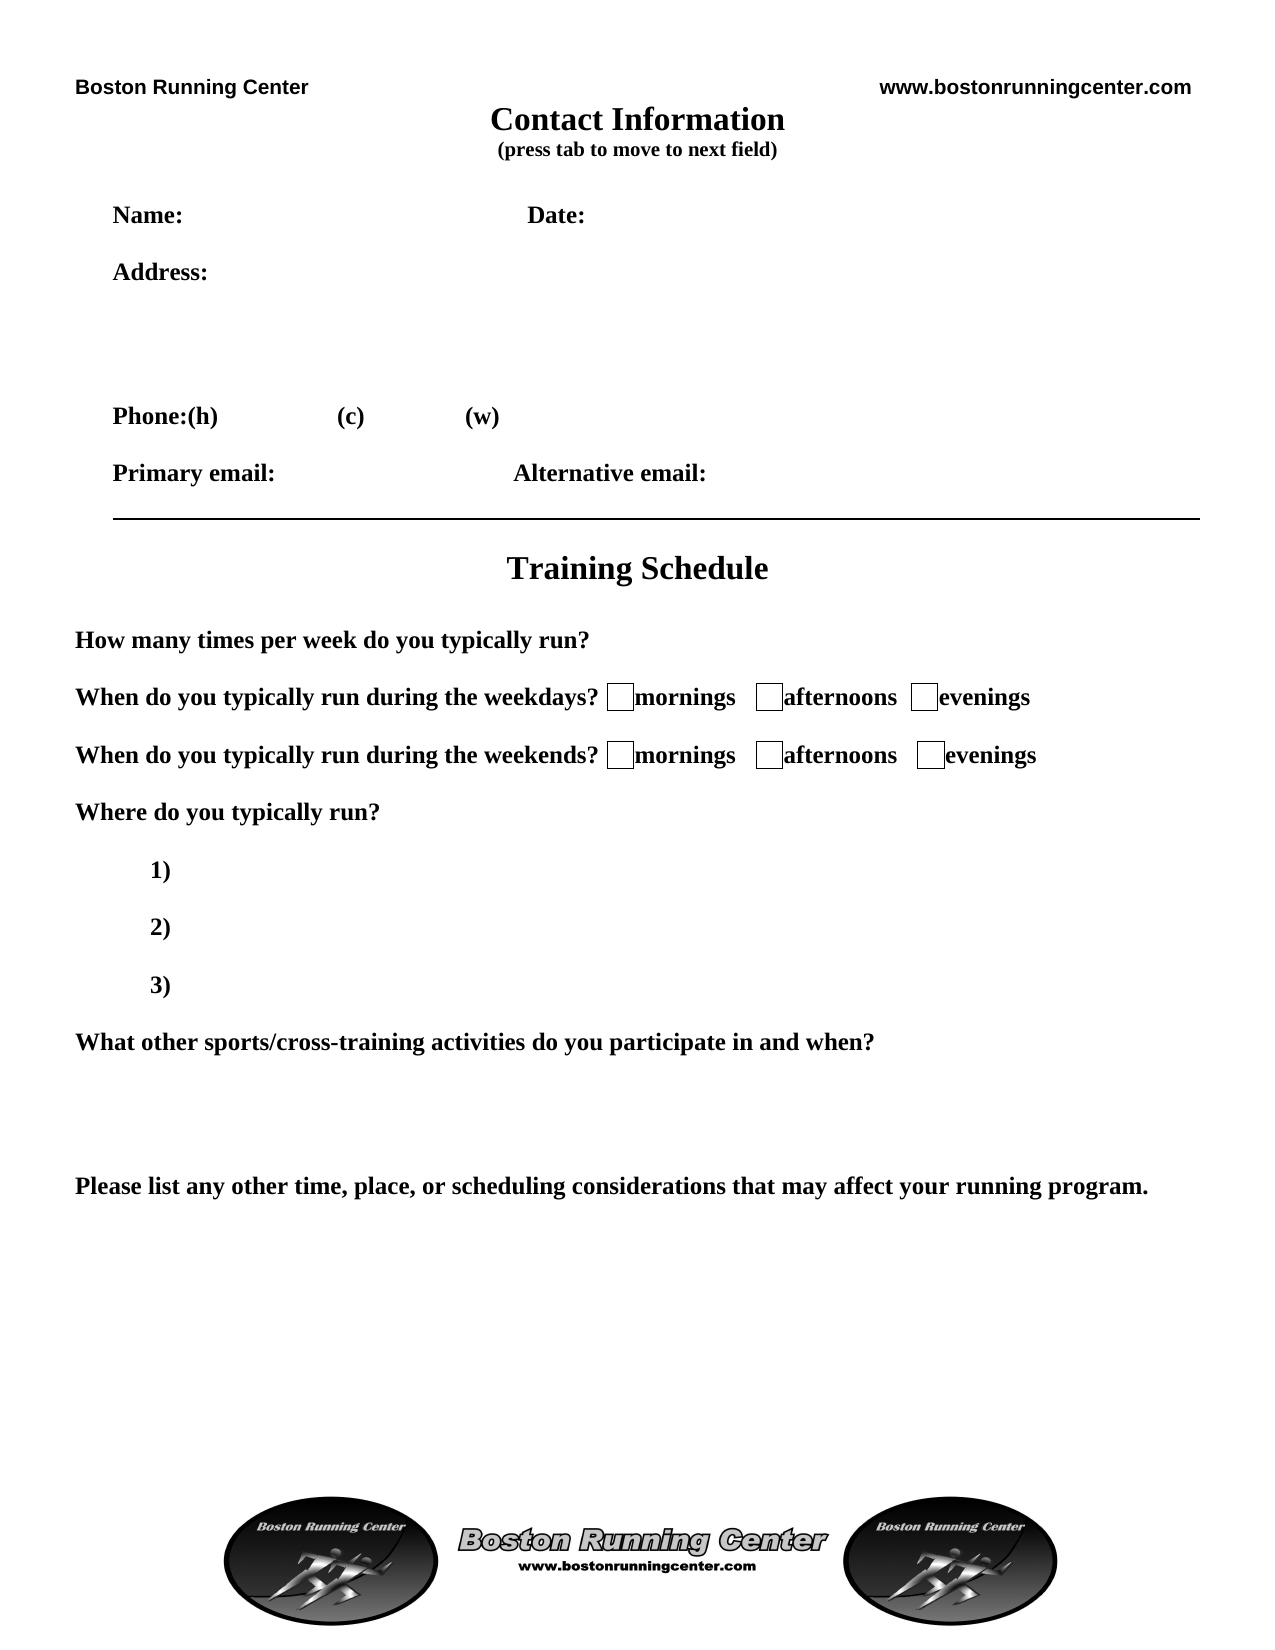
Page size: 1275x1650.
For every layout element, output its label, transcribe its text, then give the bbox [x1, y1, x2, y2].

text Please list any other time, place, or scheduling considerations that may affect your running program. [75, 1171, 1200, 1200]
text How many times per week do you typically run? [75, 625, 1200, 654]
text Primary email: Alternative email: [112, 458, 1200, 487]
text Name: Date: [112, 200, 1200, 228]
text 2) [75, 912, 1200, 941]
text Contact Information [75, 99, 1200, 137]
text What other sports/cross-training activities do you participate in and when? [75, 1027, 1200, 1056]
text When do you typically run during the weekdays? mornings afternoons evenings [75, 682, 1200, 711]
text Address: [112, 257, 1200, 286]
text Phone:(h) (c) (w) [112, 401, 1200, 430]
text 1) [75, 855, 1200, 884]
text (press tab to move to next field) [75, 137, 1200, 161]
text When do you typically run during the weekends? mornings afternoons evenings [75, 740, 1200, 769]
text 3) [75, 970, 1200, 999]
text Training Schedule [75, 548, 1200, 587]
text Where do you typically run? [75, 797, 1200, 826]
